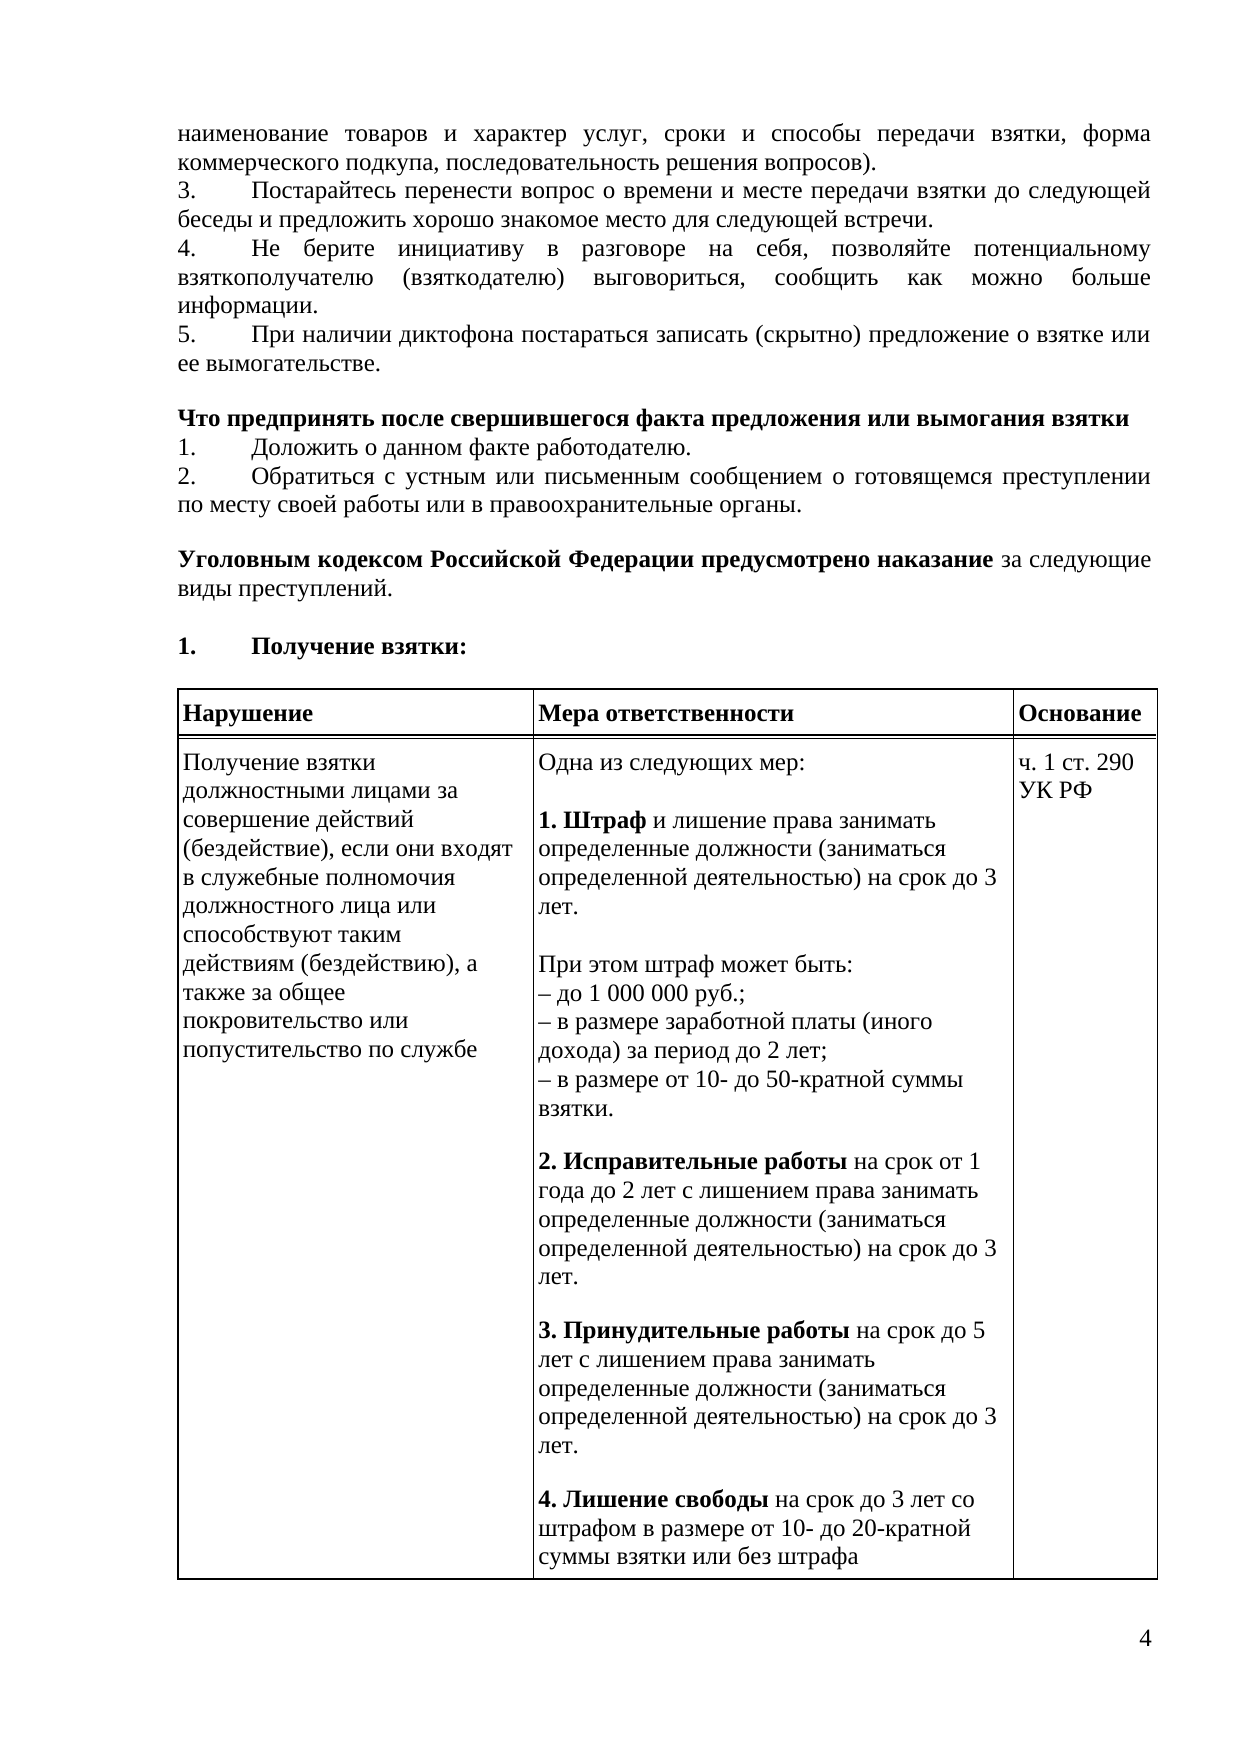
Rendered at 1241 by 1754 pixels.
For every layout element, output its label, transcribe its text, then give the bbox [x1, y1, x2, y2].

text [177, 118, 1152, 176]
table_cell Одна из следующих мер: 1. Штраф и лишение права занимать определенные должности (заниматься определенной деятельностью) на срок до 3 лет. При этом штраф может быть: – до 1 000 000 руб.; – в размере заработной платы (иного дохода) за период до 2 лет; – в размере от 10- до 50-кратной суммы взятки. 2. Исправительные работы на срок от 1 года до 2 лет с лишением права занимать определенные должности (заниматься определенной деятельностью) на срок до 3 лет. 3. Принудительные работы на срок до 5 лет с лишением права занимать определенные должности (заниматься определенной деятельностью) на срок до 3 лет. 4. Лишение свободы на срок до 3 лет со штрафом в размере от 10- до 20-кратной суммы взятки или без штрафа [534, 739, 1013, 1578]
text 1. Доложить о данном факте работодателю. [177, 432, 1152, 461]
text 4. Не берите инициативу в разговоре на себя, позволяйте потенциальному взяткополучателю (взяткодателю) выговориться, сообщить как можно больше информации. [177, 233, 1152, 319]
text 5. При наличии диктофона постараться записать (скрытно) предложение о взятке или ее вымогательстве. [177, 319, 1152, 377]
table_header Нарушение [179, 690, 533, 734]
table_cell Получение взятки должностными лицами за совершение действий (бездействие), если они входят в служебные полномочия должностного лица или способствуют таким действиям (бездействию), а также за общее покровительство или попустительство по службе [179, 739, 533, 1578]
text 2. Обратиться с устным или письменным сообщением о готовящемся преступлении по месту своей работы или в правоохранительные органы. [177, 461, 1152, 518]
text Уголовным кодексом Российской Федерации предусмотрено наказание за следующие виды преступлений. [177, 544, 1152, 602]
text 1. Получение взятки: [177, 631, 1152, 659]
text 3. Постарайтесь перенести вопрос о времени и месте передачи взятки до следующей беседы и предложить хорошо знакомое место для следующей встречи. [177, 176, 1152, 233]
table_header Основание [1014, 690, 1157, 734]
table_cell ч. 1 ст. 290 УК РФ [1014, 734, 1157, 1578]
text Что предпринять после свершившегося факта предложения или вымогания взятки [177, 403, 1152, 432]
table_header Мера ответственности [534, 690, 1013, 734]
